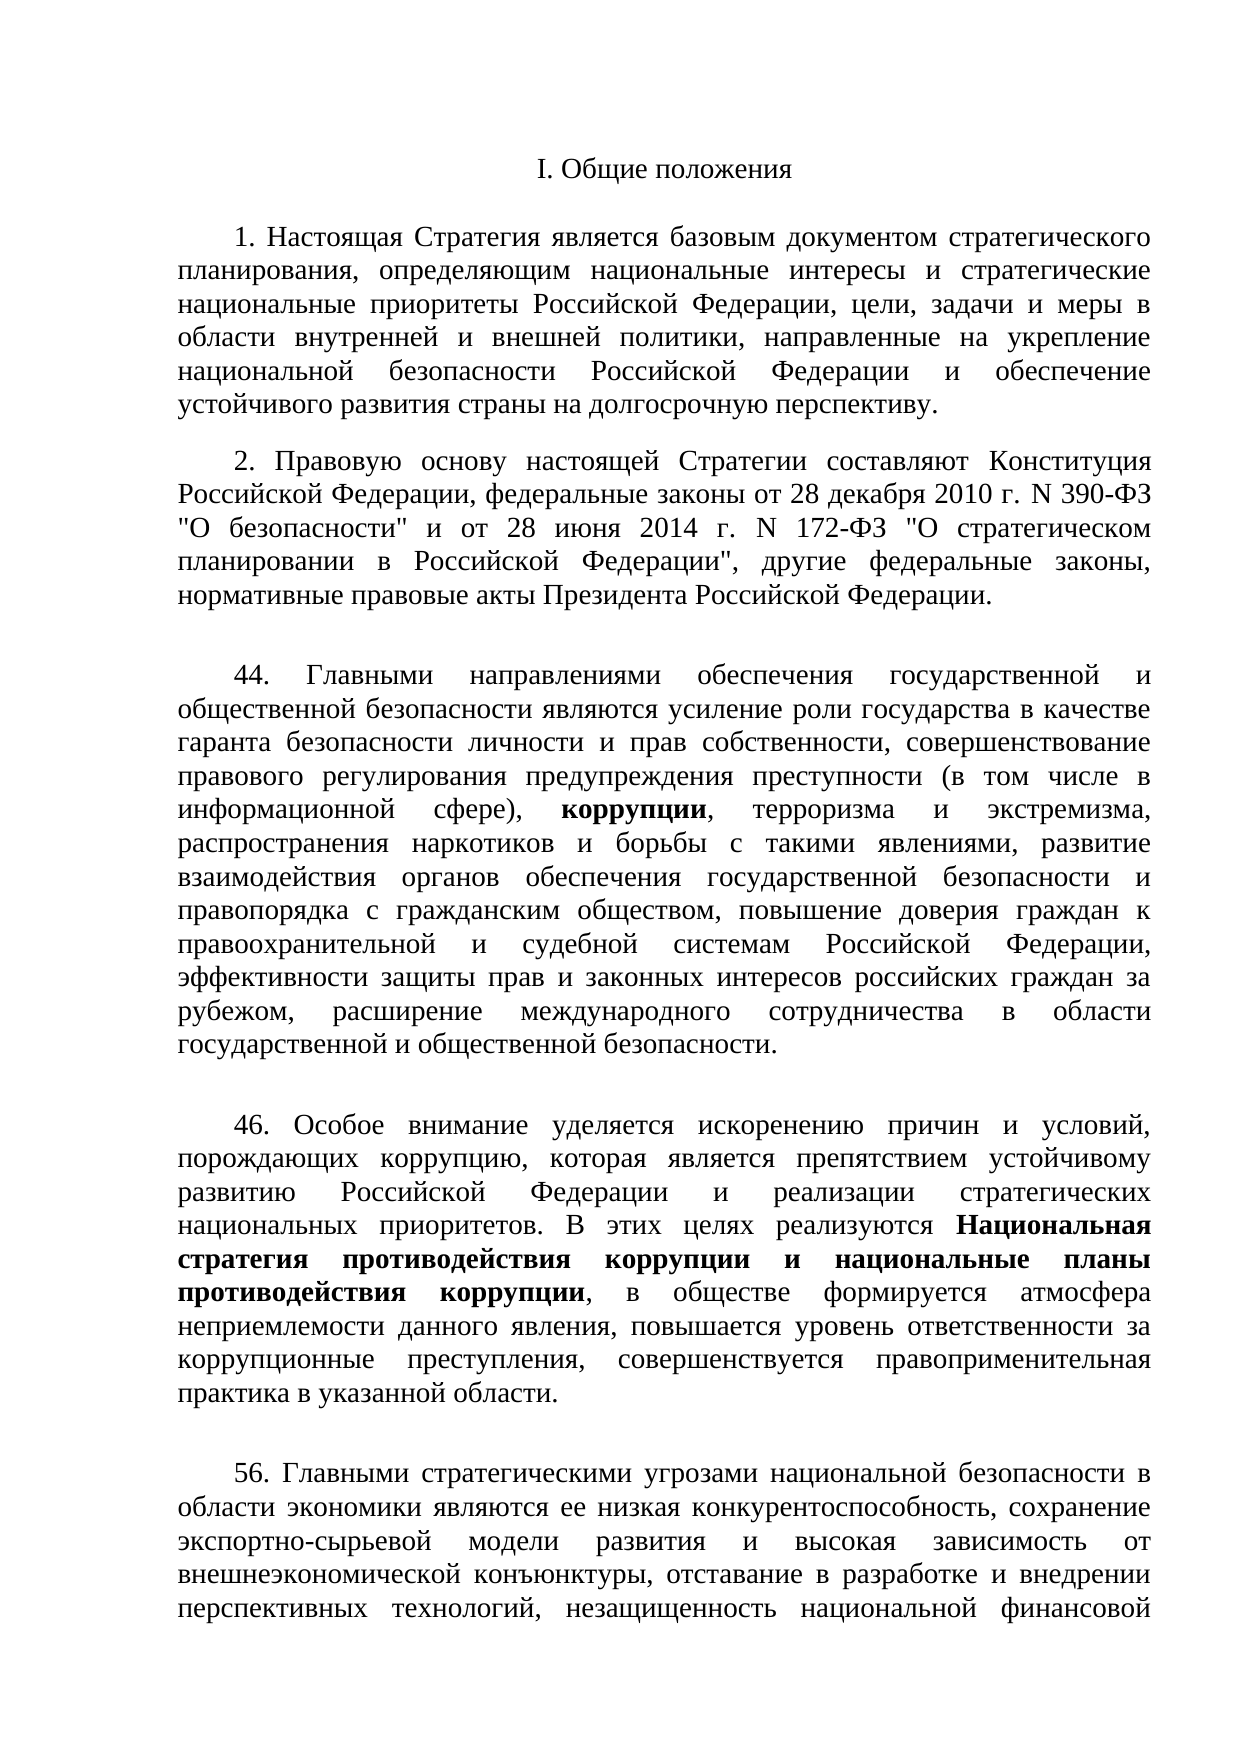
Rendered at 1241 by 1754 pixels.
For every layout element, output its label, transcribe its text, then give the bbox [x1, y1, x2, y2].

text I. Общие положения [177, 152, 1152, 185]
text 2. Правовую основу настоящей Стратегии составляют Конституция Российской Федерации, федеральные законы от 28 декабря 2010 г. N 390-ФЗ "О безопасности" и от 28 июня 2014 г. N 172-ФЗ "О стратегическом планировании в Российской Федерации", другие федеральные законы, нормативные правовые акты Президента Российской Федерации. [177, 443, 1152, 611]
text 1. Настоящая Стратегия является базовым документом стратегического планирования, определяющим национальные интересы и стратегические национальные приоритеты Российской Федерации, цели, задачи и меры в области внутренней и внешней политики, направленные на укрепление национальной безопасности Российской Федерации и обеспечение устойчивого развития страны на долгосрочную перспективу. [177, 219, 1152, 420]
text 46. Особое внимание уделяется искоренению причин и условий, порождающих коррупцию, которая является препятствием устойчивому развитию Российской Федерации и реализации стратегических национальных приоритетов. В этих целях реализуются Национальная стратегия противодействия коррупции и национальные планы противодействия коррупции, в обществе формируется атмосфера неприемлемости данного явления, повышается уровень ответственности за коррупционные преступления, совершенствуется правоприменительная практика в указанной области. [177, 1107, 1152, 1409]
text 44. Главными направлениями обеспечения государственной и общественной безопасности являются усиление роли государства в качестве гаранта безопасности личности и прав собственности, совершенствование правового регулирования предупреждения преступности (в том числе в информационной сфере), коррупции, терроризма и экстремизма, распространения наркотиков и борьбы с такими явлениями, развитие взаимодействия органов обеспечения государственной безопасности и правопорядка с гражданским обществом, повышение доверия граждан к правоохранительной и судебной системам Российской Федерации, эффективности защиты прав и законных интересов российских граждан за рубежом, расширение международного сотрудничества в области государственной и общественной безопасности. [177, 657, 1152, 1060]
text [177, 1456, 1152, 1623]
